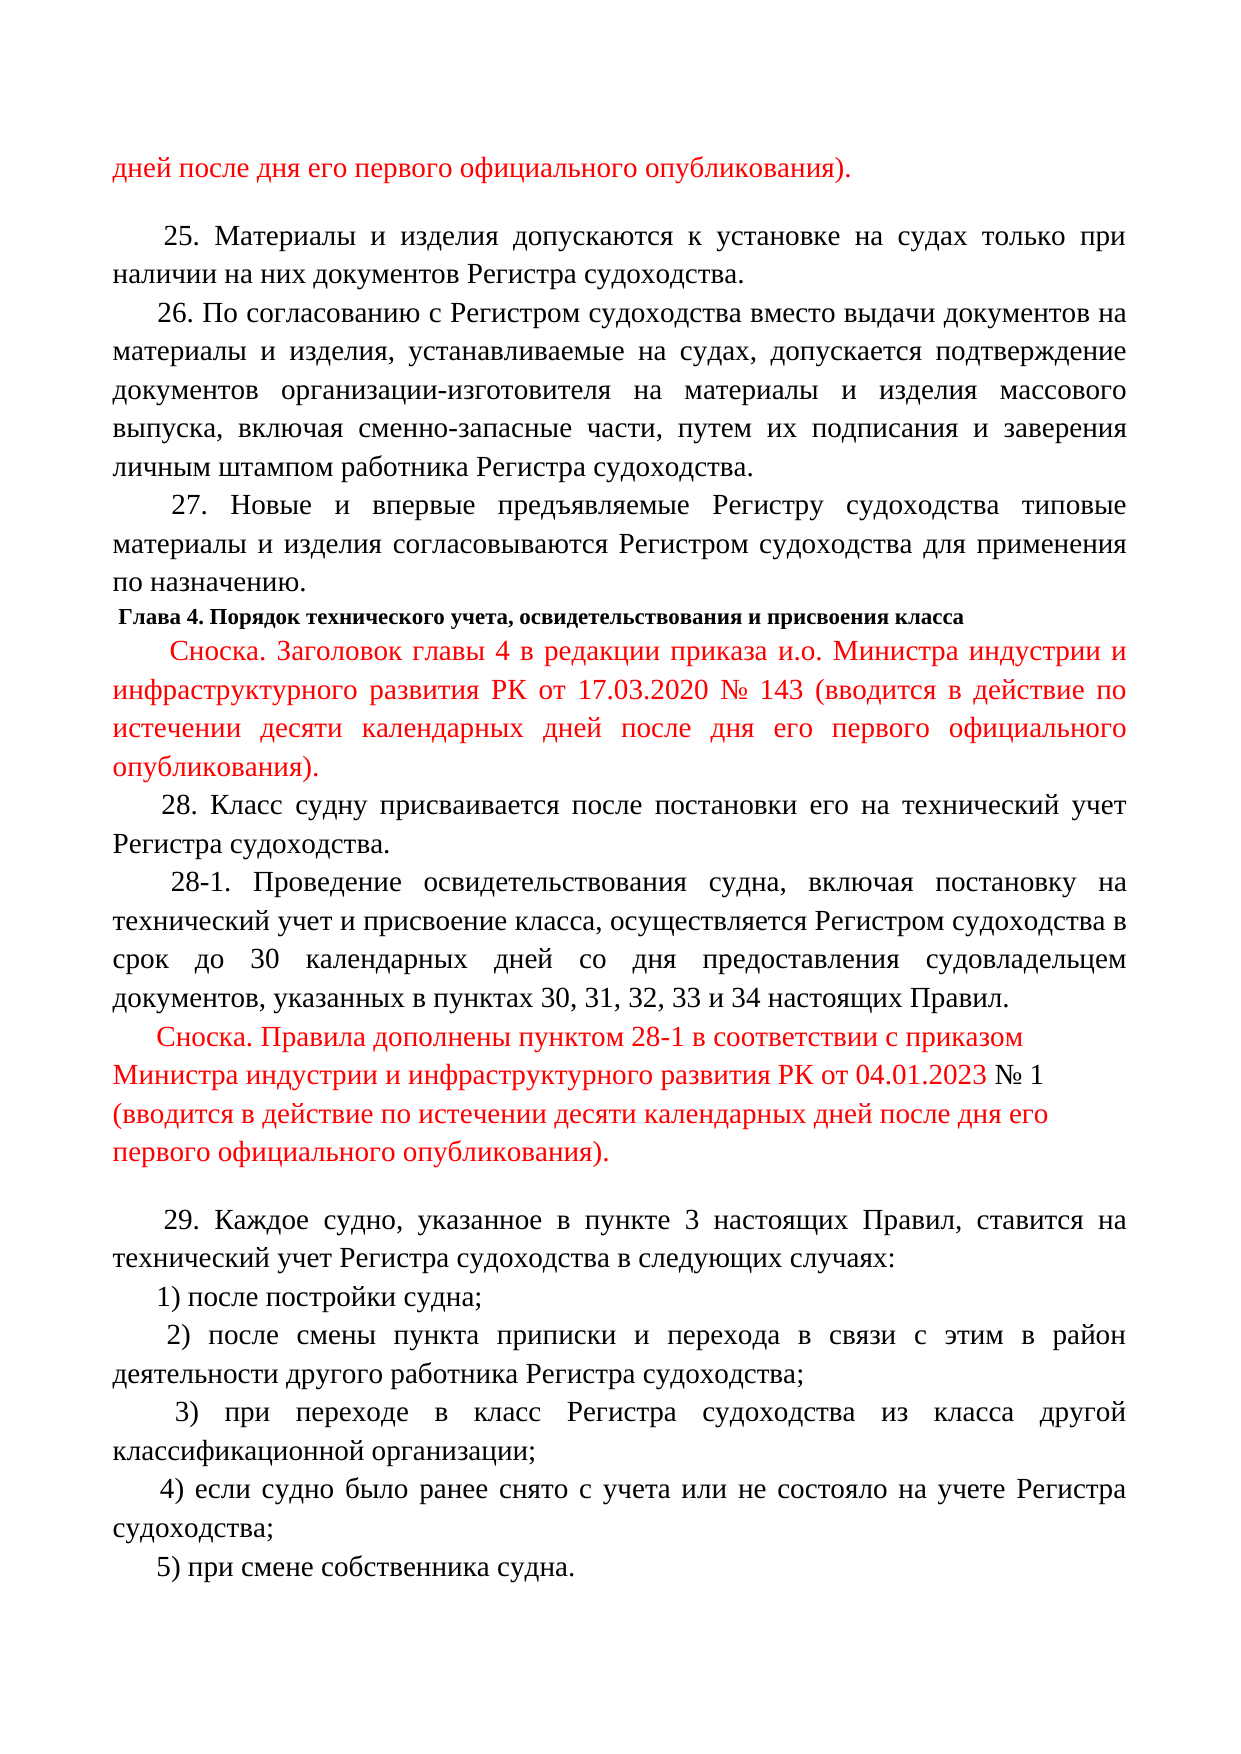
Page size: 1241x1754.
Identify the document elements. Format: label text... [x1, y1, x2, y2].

text 29. Каждое судно, указанное в пункте 3 настоящих Правил, ставится на технический учет Регистра судоходства в следующих случаях: [112, 1202, 1128, 1274]
text 26. По согласованию с Регистром судоходства вместо выдачи документов на материалы и изделия, устанавливаемые на судах, допускается подтверждение документов организации-изготовителя на материалы и изделия массового выпуска, включая сменно-запасные части, путем их подписания и заверения личным штампом работника Регистра судоходства. [112, 295, 1128, 482]
text Сноска. Правила дополнены пунктом 28-1 в соответствии с приказом Министра индустрии и инфраструктурного развития РК от 04.01.2023 № 1 (вводится в действие по истечении десяти календарных дней после дня его первого официального опубликования). [112, 1019, 1128, 1198]
text 2) после смены пункта приписки и перехода в связи с этим в район деятельности другого работника Регистра судоходства; [112, 1317, 1128, 1389]
text 28-1. Проведение освидетельствования судна, включая постановку на технический учет и присвоение класса, осуществляется Регистром судоходства в срок до 30 календарных дней со дня предоставления судовладельцем документов, указанных в пунктах 30, 31, 32, 33 и 34 настоящих Правил. [112, 864, 1128, 1014]
text 4) если судно было ранее снято с учета или не состояло на учете Регистра судоходства; [112, 1472, 1128, 1544]
text 3) при переходе в класс Регистра судоходства из класса другой классификационной организации; [112, 1394, 1128, 1467]
text 27. Новые и впервые предъявляемые Регистру судоходства типовые материалы и изделия согласовываются Регистром судоходства для применения по назначению. [112, 487, 1128, 598]
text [112, 150, 1128, 214]
text 5) при смене собственника судна. [112, 1549, 1128, 1582]
text Глава 4. Порядок технического учета, освидетельствования и присвоения класса [112, 603, 1128, 629]
text Сноска. Заголовок главы 4 в редакции приказа и.о. Министра индустрии и инфраструктурного развития РК от 17.03.2020 № 143 (вводится в действие по истечении десяти календарных дней после дня его первого официального опубликования). [112, 633, 1128, 782]
text 25. Материалы и изделия допускаются к установке на судах только при наличии на них документов Регистра судоходства. [112, 218, 1128, 290]
text 1) после постройки судна; [112, 1279, 1128, 1312]
text 28. Класс судну присваивается после постановки его на технический учет Регистра судоходства. [112, 787, 1128, 859]
